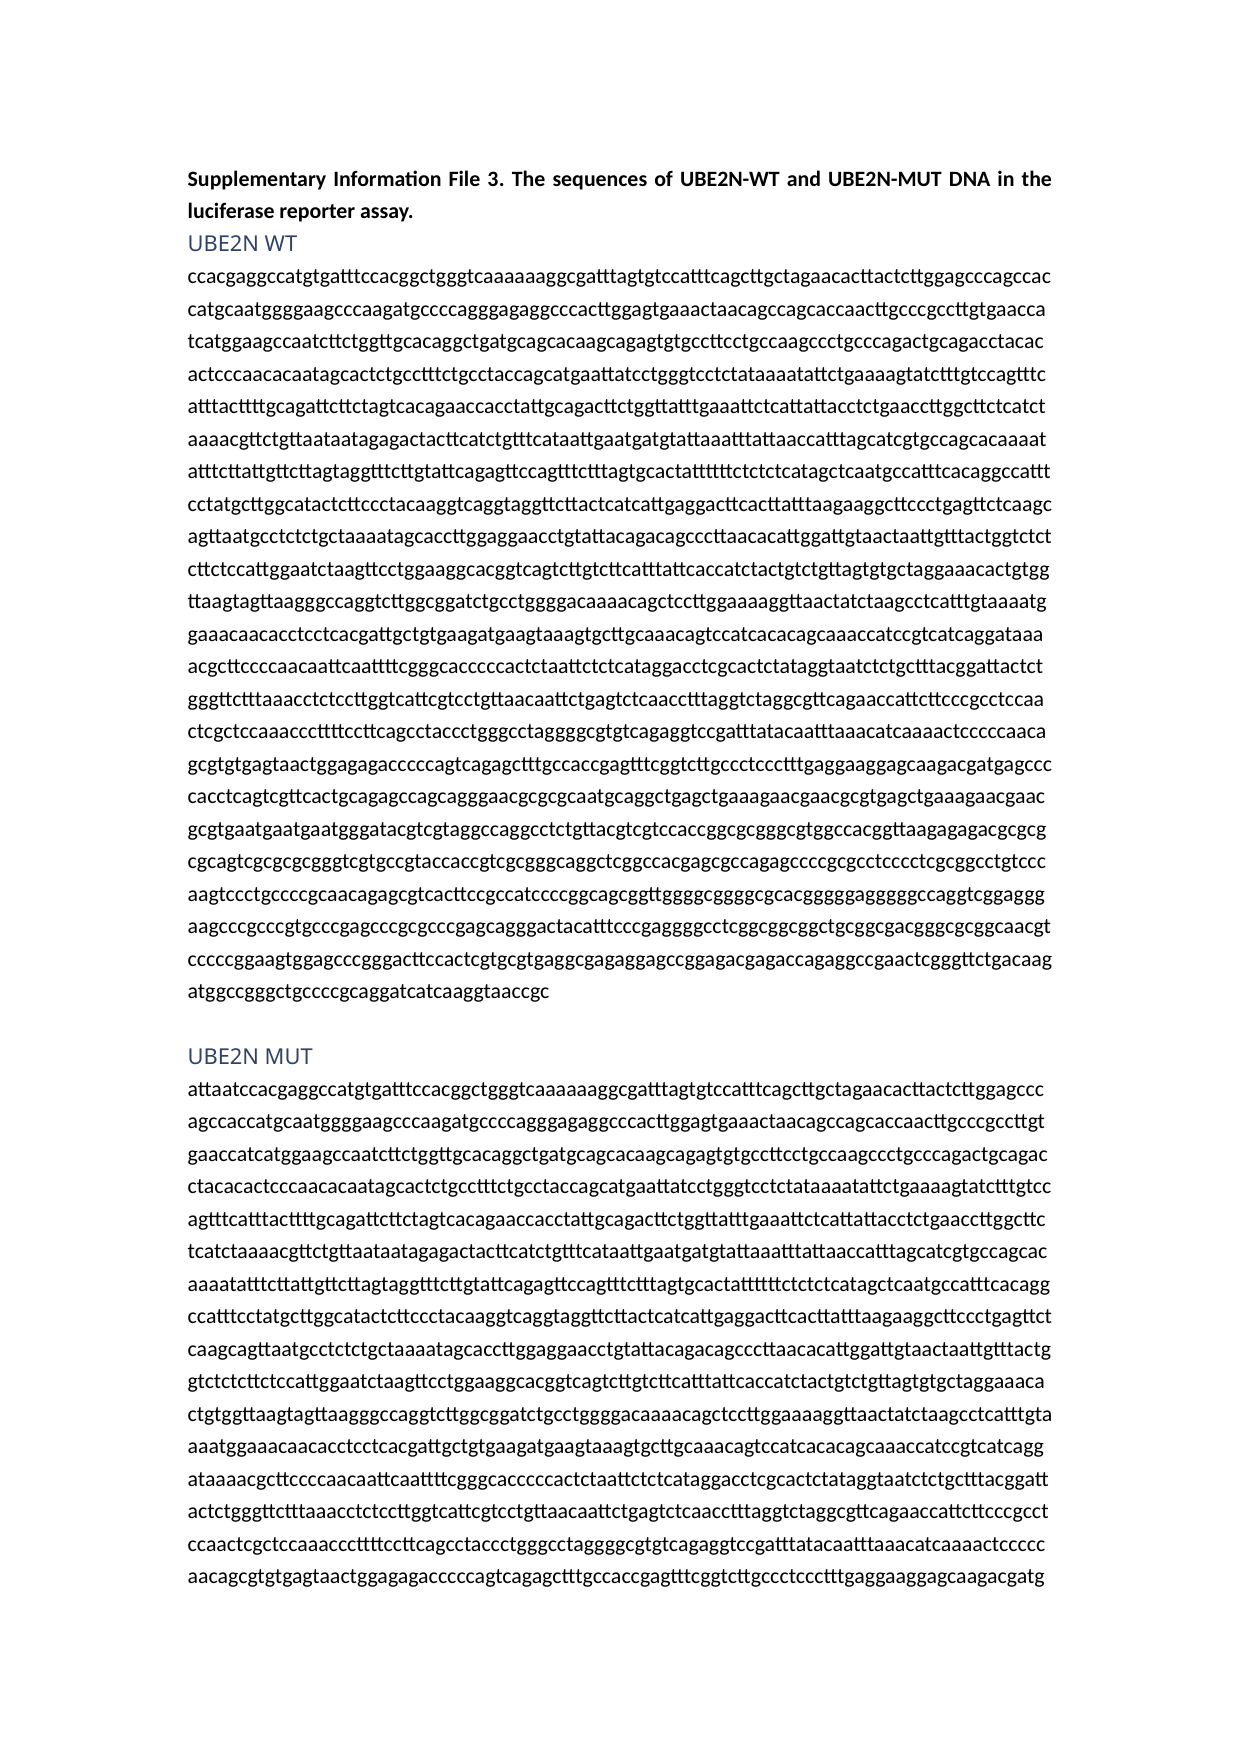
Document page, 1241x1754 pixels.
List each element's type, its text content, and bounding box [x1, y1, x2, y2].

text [187, 1072, 1053, 1592]
text UBE2N WT [187, 227, 1053, 259]
text Supplementary Information File 3. The sequences of UBE2N-WT and UBE2N-MUT DNA in the luciferase reporter assay. [187, 162, 1053, 227]
text UBE2N MUT [187, 1039, 1053, 1072]
text ccacgaggccatgtgatttccacggctgggtcaaaaaaggcgatttagtgtccatttcagcttgctagaacacttactcttggagcccagccaccatgcaatggggaagcccaagatgccccagggagaggcccacttggagtgaaactaacagccagcaccaacttgcccgccttgtgaaccatcatggaagccaatcttctggttgcacaggctgatgcagcacaagcagagtgtgccttcctgccaagccctgcccagactgcagacctacacactcccaacacaatagcactctgcctttctgcctaccagcatgaattatcctgggtcctctataaaatattctgaaaagtatctttgtccagtttcatttacttttgcagattcttctagtcacagaaccacctattgcagacttctggttatttgaaattctcattattacctctgaaccttggcttctcatctaaaacgttctgttaataatagagactacttcatctgtttcataattgaatgatgtattaaatttattaaccatttagcatcgtgccagcacaaaatatttcttattgttcttagtaggtttcttgtattcagagttccagtttctttagtgcactattttttctctctcatagctcaatgccatttcacaggccatttcctatgcttggcatactcttccctacaaggtcaggtaggttcttactcatcattgaggacttcacttatttaagaaggcttccctgagttctcaagcagttaatgcctctctgctaaaatagcaccttggaggaacctgtattacagacagcccttaacacattggattgtaactaattgtttactggtctctcttctccattggaatctaagttcctggaaggcacggtcagtcttgtcttcatttattcaccatctactgtctgttagtgtgctaggaaacactgtggttaagtagttaagggccaggtcttggcggatctgcctggggacaaaacagctccttggaaaaggttaactatctaagcctcatttgtaaaatggaaacaacacctcctcacgattgctgtgaagatgaagtaaagtgcttgcaaacagtccatcacacagcaaaccatccgtcatcaggataaaacgcttccccaacaattcaattttcgggcacccccactctaattctctcataggacctcgcactctataggtaatctctgctttacggattactctgggttctttaaacctctccttggtcattcgtcctgttaacaattctgagtctcaacctttaggtctaggcgttcagaaccattcttcccgcctccaactcgctccaaacccttttccttcagcctaccctgggcctaggggcgtgtcagaggtccgatttatacaatttaaacatcaaaactcccccaacagcgtgtgagtaactggagagacccccagtcagagctttgccaccgagtttcggtcttgccctccctttgaggaaggagcaagacgatgagccccacctcagtcgttcactgcagagccagcagggaacgcgcgcaatgcaggctgagctgaaagaacgaacgcgtgagctgaaagaacgaacgcgtgaatgaatgaatgggatacgtcgtaggccaggcctctgttacgtcgtccaccggcgcgggcgtggccacggttaagagagacgcgcgcgcagtcgcgcgcgggtcgtgccgtaccaccgtcgcgggcaggctcggccacgagcgccagagccccgcgcctcccctcgcggcctgtcccaagtccctgccccgcaacagagcgtcacttccgccatccccggcagcggttggggcggggcgcacgggggagggggccaggtcggagggaagcccgcccgtgcccgagcccgcgcccgagcagggactacatttcccgaggggcctcggcggcggctgcggcgacgggcgcggcaacgtcccccggaagtggagcccgggacttccactcgtgcgtgaggcgagaggagccggagacgagaccagaggccgaactcgggttctgacaagatggccgggctgccccgcaggatcatcaaggtaaccgc [187, 259, 1053, 1007]
